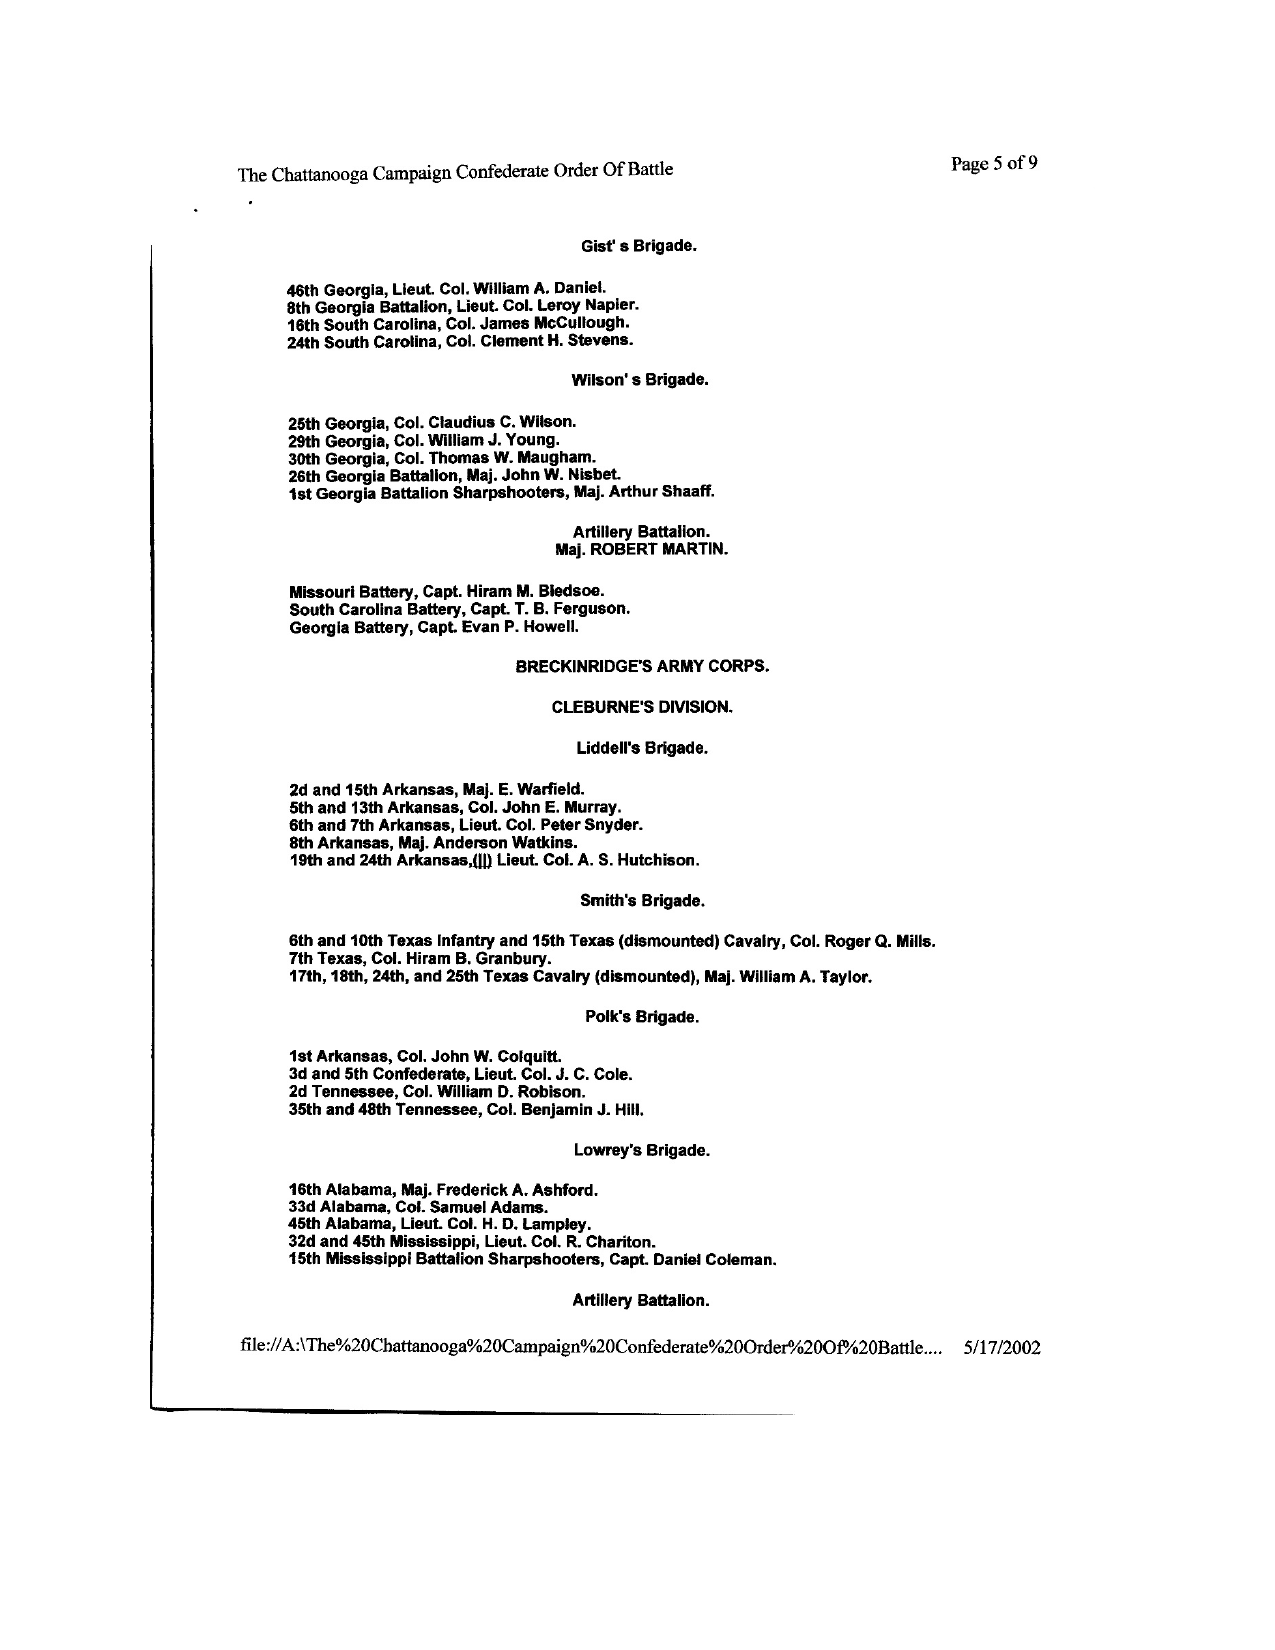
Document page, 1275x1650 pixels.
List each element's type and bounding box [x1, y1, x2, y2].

picture [150, 150, 1124, 1415]
